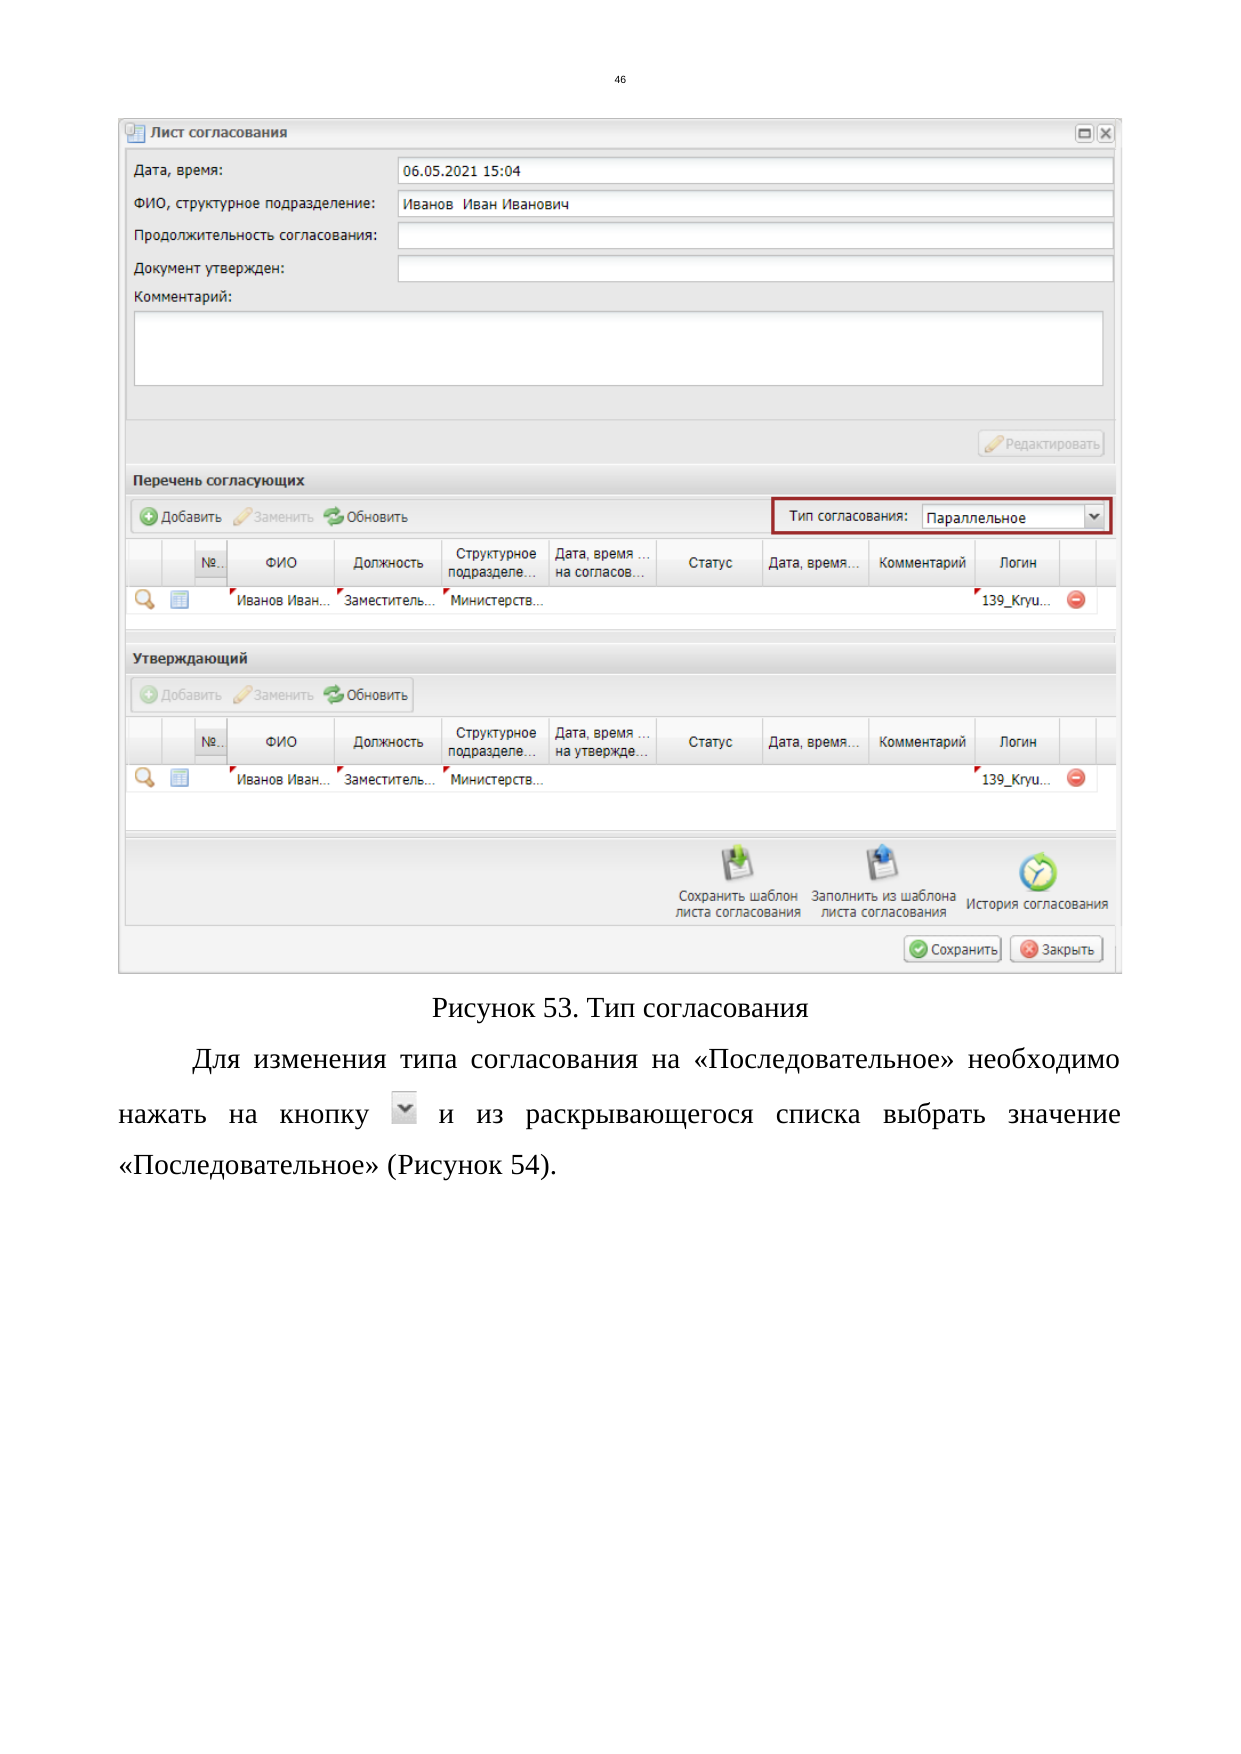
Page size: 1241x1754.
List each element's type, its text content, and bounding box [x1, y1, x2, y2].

picture [118, 118, 1123, 974]
text Для изменения типа согласования на «Последовательное» необходимо нажать на кнопку и из раскрывающегося списка выбрать значение «Последовательное» (Рисунок 54). [118, 1041, 1122, 1181]
picture [391, 1091, 417, 1124]
